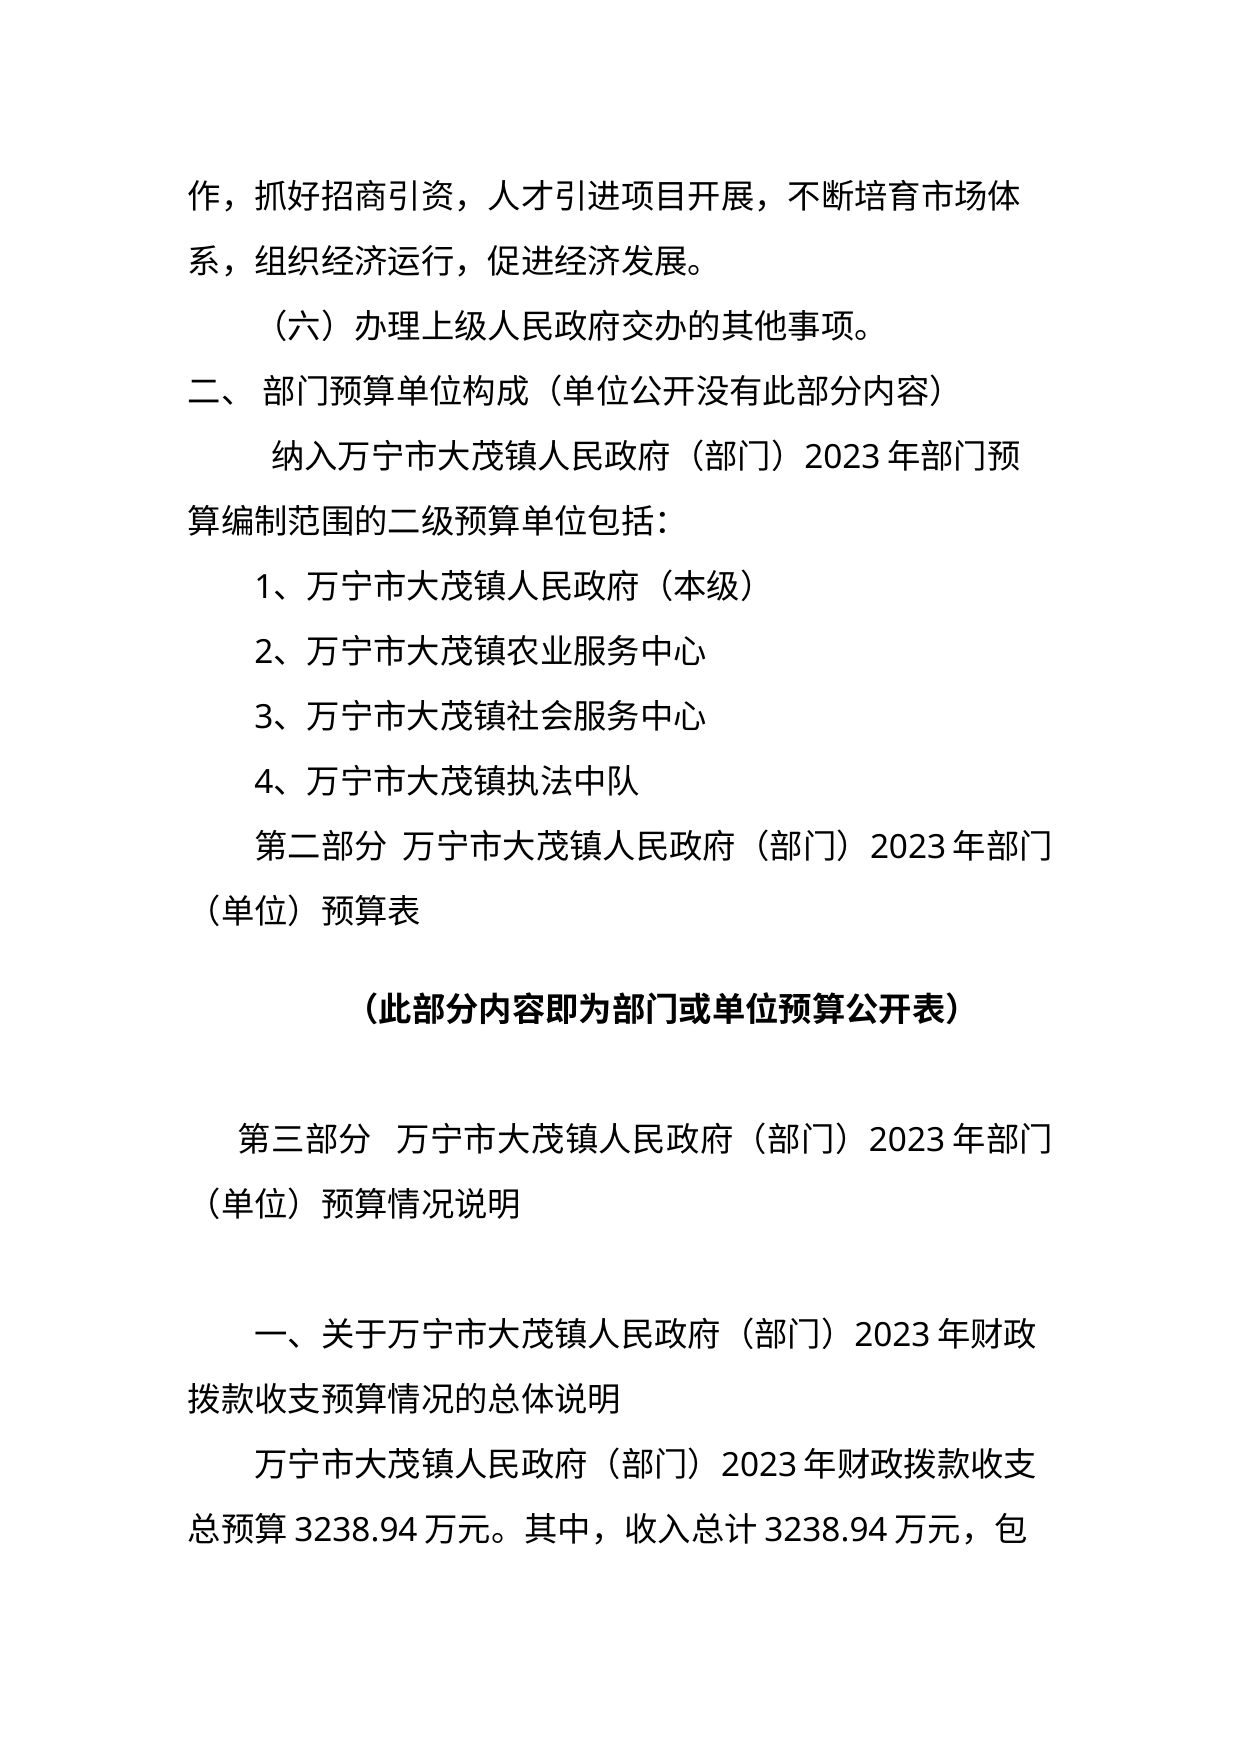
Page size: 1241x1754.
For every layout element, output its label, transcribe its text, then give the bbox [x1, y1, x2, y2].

list 部门预算单位构成（单位公开没有此部分内容） [187, 357, 1053, 422]
text 一、关于万宁市大茂镇人民政府（部门）2023年财政拨款收支预算情况的总体说明 [187, 1299, 1053, 1429]
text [187, 1429, 1053, 1559]
text （六）办理上级人民政府交办的其他事项。 [187, 292, 1053, 357]
text 纳入万宁市大茂镇人民政府（部门）2023年部门预算编制范围的二级预算单位包括： [187, 422, 1053, 552]
text （此部分内容即为部门或单位预算公开表） [271, 974, 1053, 1039]
text 1、万宁市大茂镇人民政府（本级） [187, 552, 1053, 617]
text 3、万宁市大茂镇社会服务中心 [187, 682, 1053, 747]
text 第二部分 万宁市大茂镇人民政府（部门）2023年部门（单位）预算表 [187, 812, 1053, 942]
text 第三部分 万宁市大茂镇人民政府（部门）2023年部门（单位）预算情况说明 [187, 1104, 1053, 1234]
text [187, 162, 1053, 292]
text 4、万宁市大茂镇执法中队 [187, 747, 1053, 812]
text 2、万宁市大茂镇农业服务中心 [187, 617, 1053, 682]
